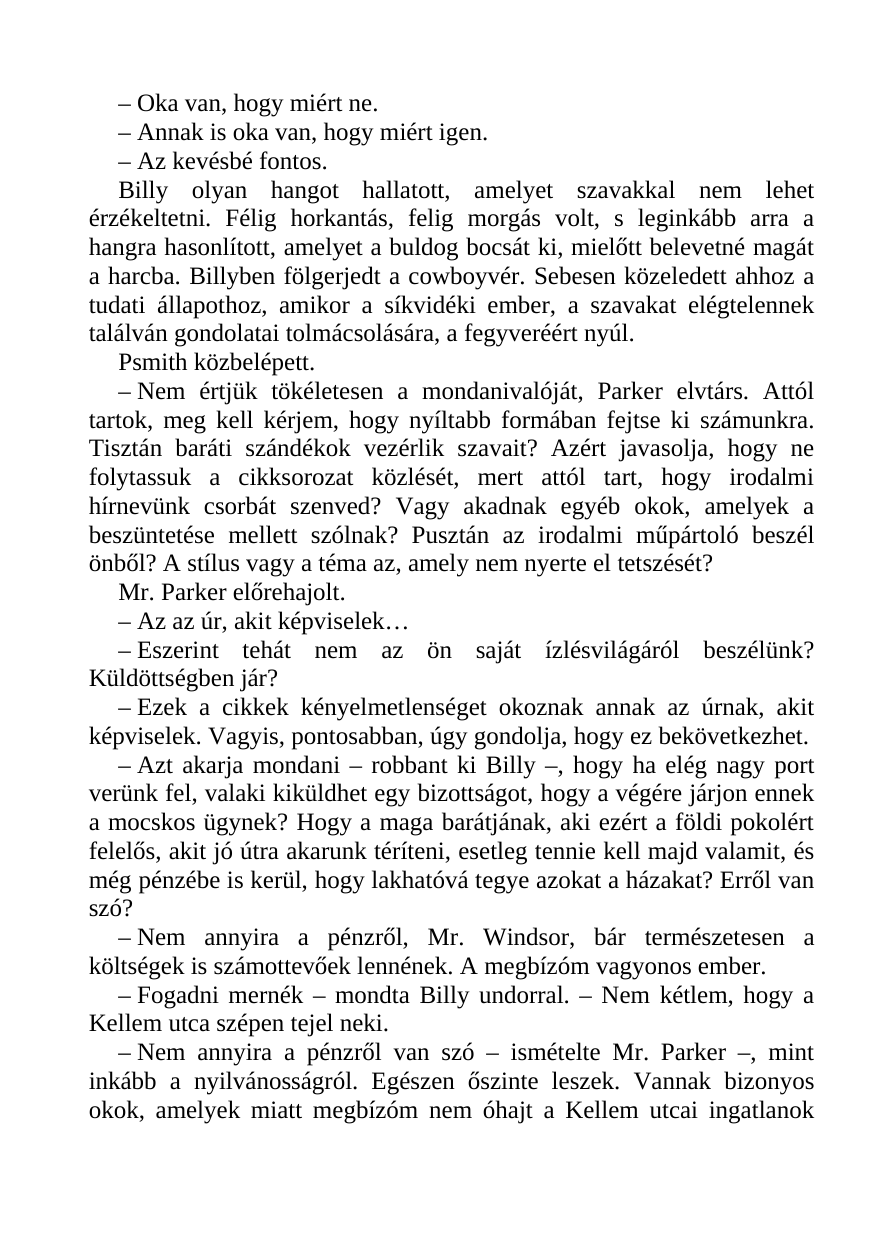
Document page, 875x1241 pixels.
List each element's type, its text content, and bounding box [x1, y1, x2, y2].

text – Ezek a cikkek kényelmetlenséget okoznak annak az úrnak, akit képviselek. Vagyis, pontosabban, úgy gondolja, hogy ez bekövetkezhet. [88, 692, 815, 750]
text – Az kevésbé fontos. [88, 146, 815, 175]
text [88, 1037, 815, 1123]
text Psmith közbelépett. [88, 347, 815, 376]
text – Annak is oka van, hogy miért igen. [88, 117, 815, 146]
text Billy olyan hangot hallatott, amelyet szavakkal nem lehet érzékeltetni. Félig horkantás, felig morgás volt, s leginkább arra a hangra hasonlított, amelyet a buldog bocsát ki, mielőtt belevetné magát a harcba. Billyben fölgerjedt a cowboyvér. Sebesen közeledett ahhoz a tudati állapothoz, amikor a síkvidéki ember, a szavakat elégtelennek találván gondolatai tolmácsolására, a fegyveréért nyúl. [88, 175, 815, 347]
text Mr. Parker előrehajolt. [88, 577, 815, 606]
text – Oka van, hogy miért ne. [88, 88, 815, 117]
text – Fogadni mernék – mondta Billy undorral. – Nem kétlem, hogy a Kellem utca szépen tejel neki. [88, 980, 815, 1037]
text – Azt akarja mondani – robbant ki Billy –, hogy ha elég nagy port verünk fel, valaki kiküldhet egy bizottságot, hogy a végére járjon ennek a mocskos ügynek? Hogy a maga barátjának, aki ezért a földi pokolért felelős, akit jó útra akarunk téríteni, esetleg tennie kell majd valamit, és még pénzébe is kerül, hogy lakhatóvá tegye azokat a házakat? Erről van szó? [88, 750, 815, 922]
text – Nem annyira a pénzről, Mr. Windsor, bár természetesen a költségek is számottevőek lennének. A megbízóm vagyonos ember. [88, 922, 815, 980]
text – Eszerint tehát nem az ön saját ízlésvilágáról beszélünk? Küldöttségben jár? [88, 635, 815, 692]
text – Nem értjük tökéletesen a mondanivalóját, Parker elvtárs. Attól tartok, meg kell kérjem, hogy nyíltabb formában fejtse ki számunkra. Tisztán baráti szándékok vezérlik szavait? Azért javasolja, hogy ne folytassuk a cikksorozat közlését, mert attól tart, hogy irodalmi hírnevünk csorbát szenved? Vagy akadnak egyéb okok, amelyek a beszüntetése mellett szólnak? Pusztán az irodalmi műpártoló beszél önből? A stílus vagy a téma az, amely nem nyerte el tetszését? [88, 376, 815, 577]
text – Az az úr, akit képviselek… [88, 606, 815, 635]
